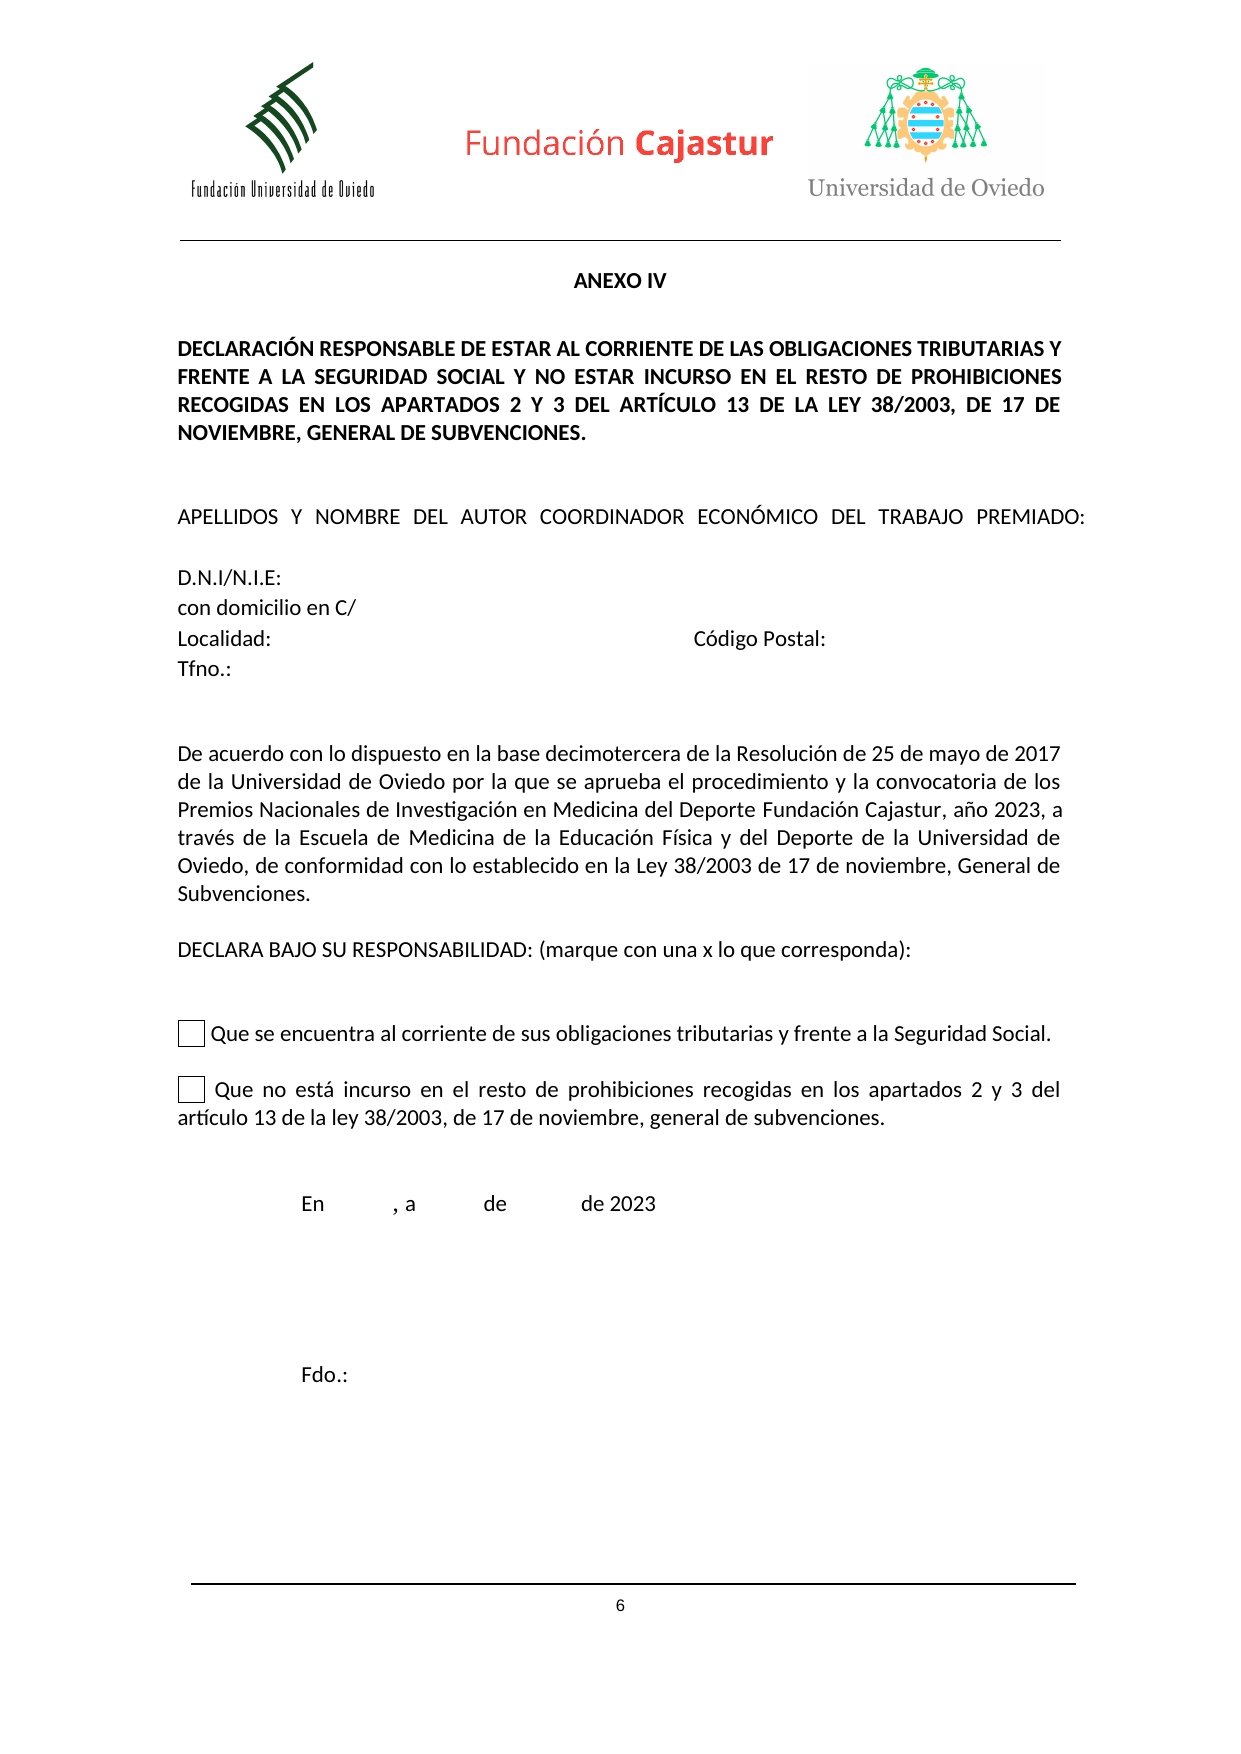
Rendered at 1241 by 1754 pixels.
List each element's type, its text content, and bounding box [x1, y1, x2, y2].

text APELLIDOS Y NOMBRE DEL AUTOR COORDINADOR ECONÓMICO DEL TRABAJO PREMIADO: [177, 502, 1087, 561]
text DECLARACIÓN RESPONSABLE DE ESTAR AL CORRIENTE DE LAS OBLIGACIONES TRIBUTARIAS Y FRENTE A LA SEGURIDAD SOCIAL Y NO ESTAR INCURSO EN EL RESTO DE PROHIBICIONES RECOGIDAS EN LOS APARTADOS 2 Y 3 DEL ARTÍCULO 13 DE LA LEY 38/2003, DE 17 DE NOVIEMBRE, GENERAL DE SUBVENCIONES. [177, 334, 1063, 446]
text Tfno.: [177, 653, 1087, 683]
text ANEXO IV [177, 266, 1063, 294]
text Fdo.: [301, 1358, 1063, 1389]
text Que no está incurso en el resto de prohibiciones recogidas en los apartados 2 y 3 del artículo 13 de la ley 38/2003, de 17 de noviembre, general de subvenciones. [177, 1075, 1063, 1131]
text Localidad: Código Postal: [177, 622, 1087, 653]
picture [443, 106, 797, 179]
text DECLARA BAJO SU RESPONSABILIDAD: (marque con una x lo que corresponda): [177, 935, 1063, 963]
text con domicilio en C/ [177, 592, 1087, 622]
text En , a de de 2023 [301, 1187, 1063, 1218]
picture [191, 61, 376, 199]
picture [807, 65, 1045, 199]
text D.N.I/N.I.E: [177, 561, 1087, 592]
text De acuerdo con lo dispuesto en la base decimotercera de la Resolución de 25 de mayo de 2017 de la Universidad de Oviedo por la que se aprueba el procedimiento y la convocatoria de los Premios Nacionales de Investigación en Medicina del Deporte Fundación Cajastur, año 2023, a través de la Escuela de Medicina de la Educación Física y del Deporte de la Universidad de Oviedo, de conformidad con lo establecido en la Ley 38/2003 de 17 de noviembre, General de Subvenciones. [177, 739, 1063, 907]
text Que se encuentra al corriente de sus obligaciones tributarias y frente a la Seguridad Social. [177, 1019, 1063, 1047]
